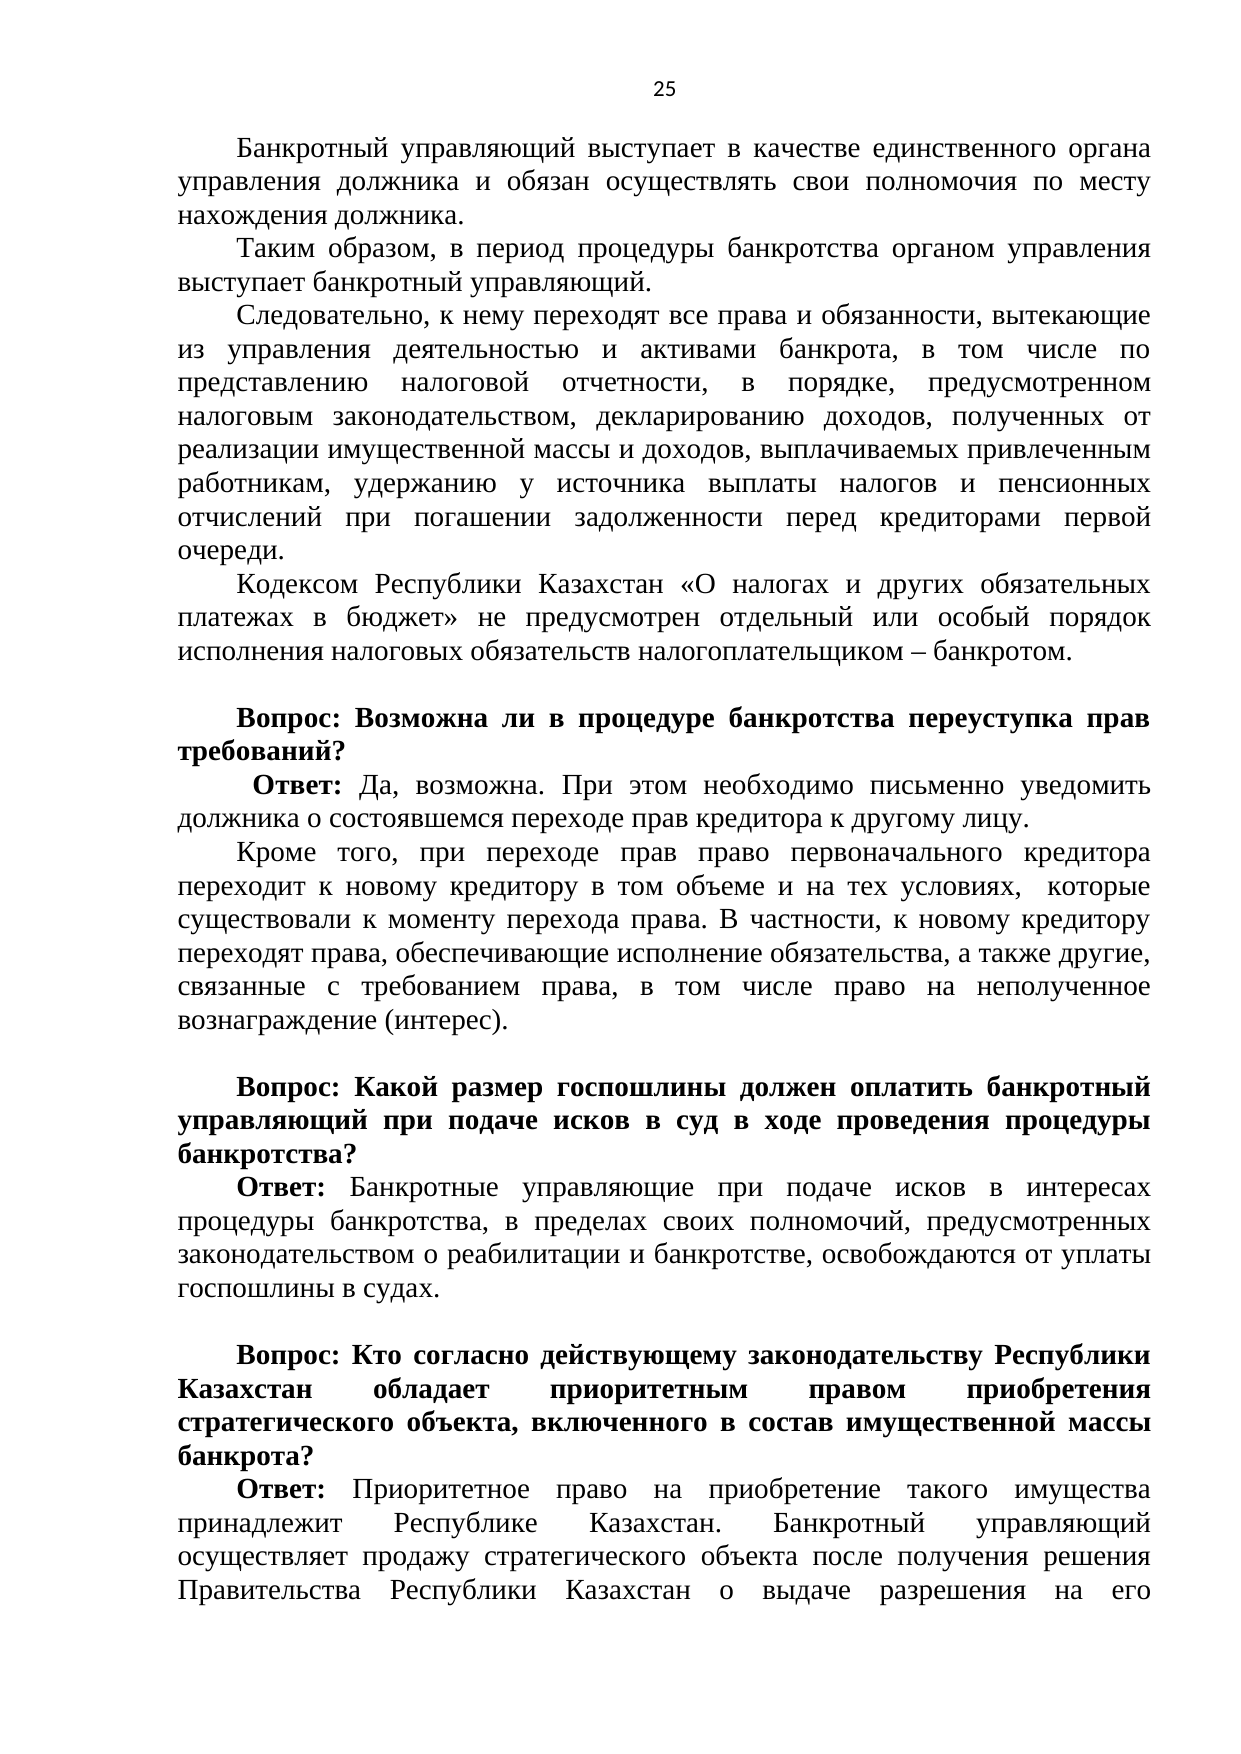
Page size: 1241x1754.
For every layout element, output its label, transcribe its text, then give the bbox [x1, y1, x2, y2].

text Вопрос: Кто согласно действующему законодательству Республики Казахстан обладает приоритетным правом приобретения стратегического объекта, включенного в состав имущественной массы банкрота? [177, 1337, 1152, 1471]
text Вопрос: Возможна ли в процедуре банкротства переуступка прав требований? [177, 700, 1152, 767]
text Кроме того, при переходе прав право первоначального кредитора переходит к новому кредитору в том объеме и на тех условиях, которые существовали к моменту перехода права. В частности, к новому кредитору переходят права, обеспечивающие исполнение обязательства, а также другие, связанные с требованием права, в том числе право на неполученное вознаграждение (интерес). [177, 834, 1152, 1035]
text Вопрос: Какой размер госпошлины должен оплатить банкротный управляющий при подаче исков в суд в ходе проведения процедуры банкротства? [177, 1069, 1152, 1169]
text Кодексом Республики Казахстан «О налогах и других обязательных платежах в бюджет» не предусмотрен отдельный или особый порядок исполнения налоговых обязательств налогоплательщиком – банкротом. [177, 566, 1152, 666]
text Следовательно, к нему переходят все права и обязанности, вытекающие из управления деятельностью и активами банкрота, в том числе по представлению налоговой отчетности, в порядке, предусмотренном налоговым законодательством, декларированию доходов, полученных от реализации имущественной массы и доходов, выплачиваемых привлеченным работникам, удержанию у источника выплаты налогов и пенсионных отчислений при погашении задолженности перед кредиторами первой очереди. [177, 297, 1152, 566]
text Банкротный управляющий выступает в качестве единственного органа управления должника и обязан осуществлять свои полномочия по месту нахождения должника. [177, 130, 1152, 230]
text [177, 1471, 1152, 1606]
text Ответ: Банкротные управляющие при подаче исков в интересах процедуры банкротства, в пределах своих полномочий, предусмотренных законодательством о реабилитации и банкротстве, освобождаются от уплаты госпошлины в судах. [177, 1169, 1152, 1304]
text Таким образом, в период процедуры банкротства органом управления выступает банкротный управляющий. [177, 230, 1152, 297]
text Ответ: Да, возможна. При этом необходимо письменно уведомить должника о состоявшемся переходе прав кредитора к другому лицу. [177, 767, 1152, 834]
